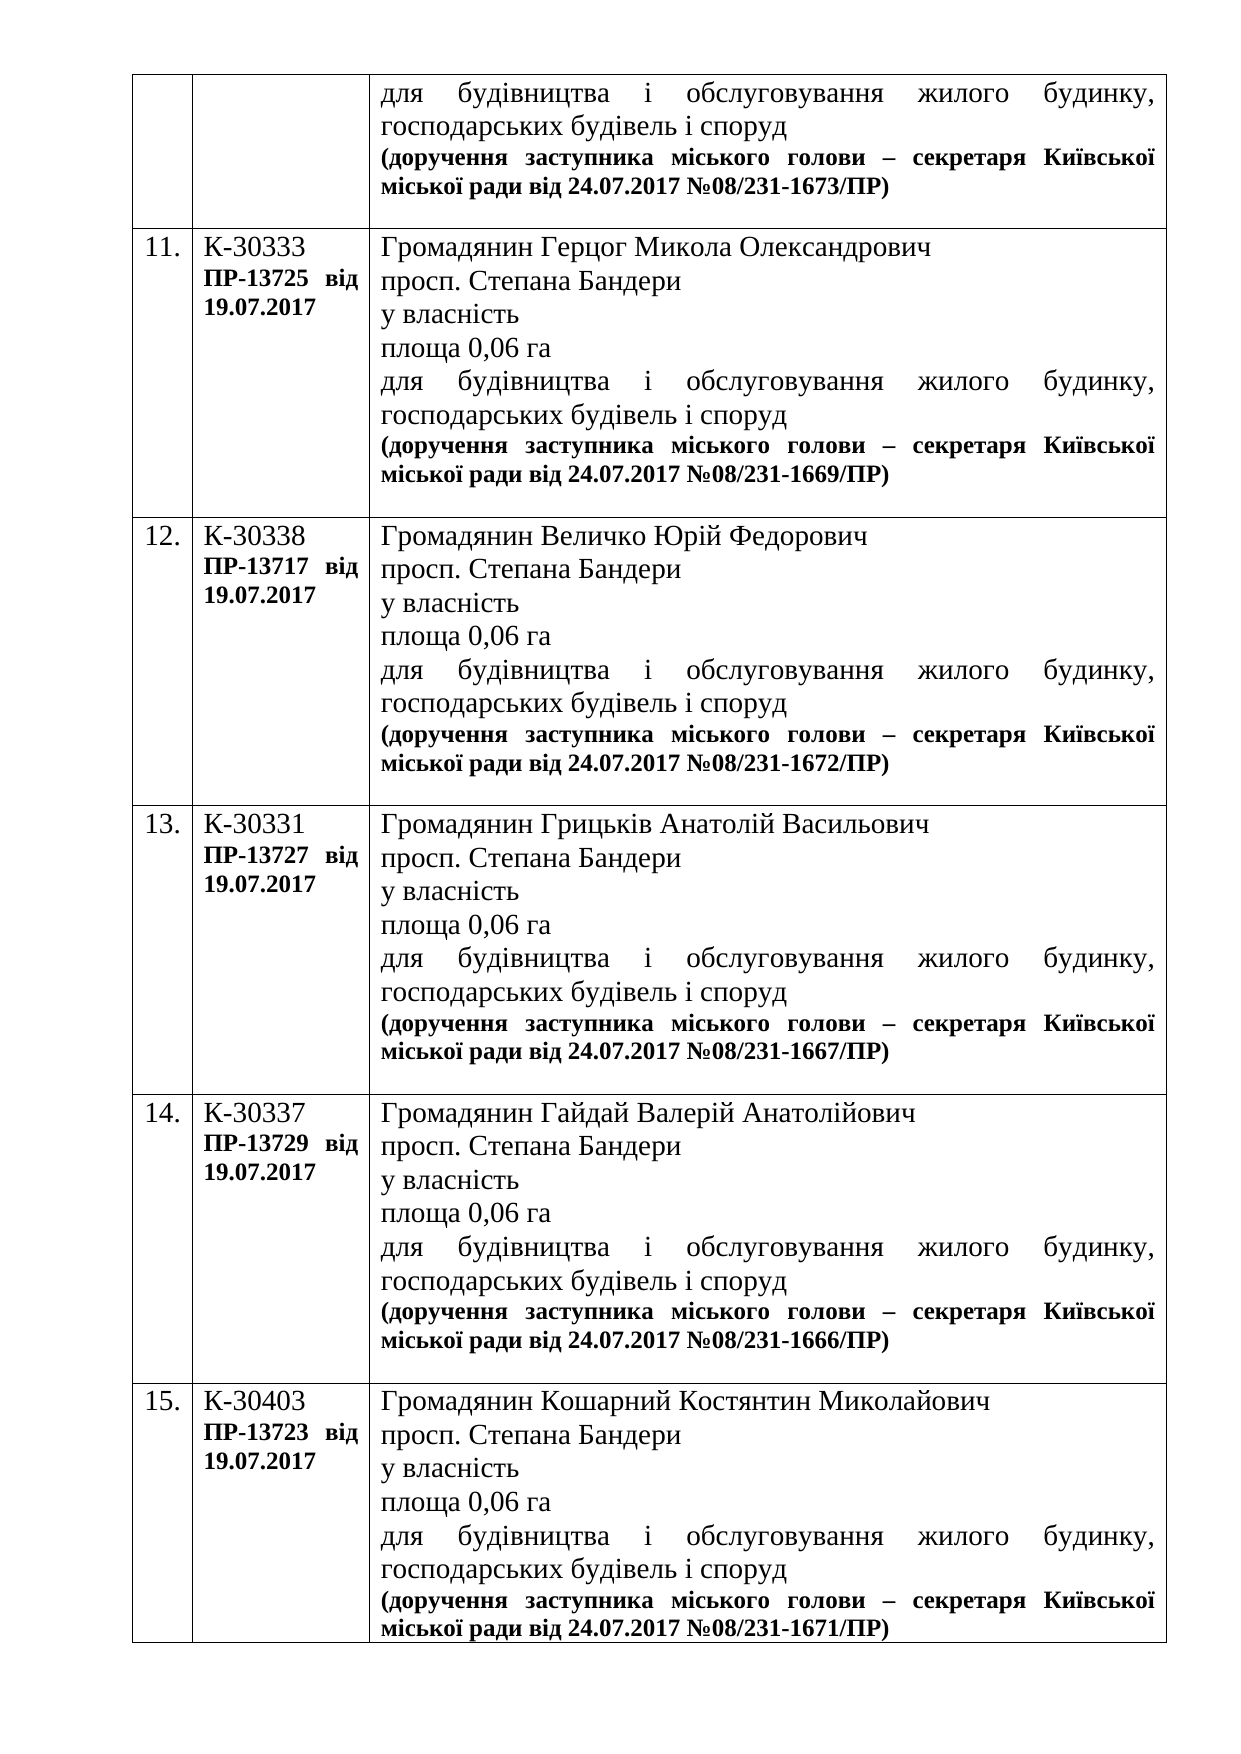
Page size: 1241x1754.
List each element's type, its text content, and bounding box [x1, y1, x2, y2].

table_cell [133, 1095, 192, 1382]
table_cell К-30333 ПР-13725 від 19.07.2017 [193, 229, 369, 517]
table_cell [133, 75, 192, 228]
table_cell Громадянин Гайдай Валерій Анатолійович просп. Степана Бандери у власність площа 0,06 га для будівництва і обслуговування жилого будинку, господарських будівель і споруд (доручення заступника міського голови – секретаря Київської міської ради від 24.07.2017 №08/231-1666/ПР) [370, 1095, 1166, 1382]
table_cell Громадянин Грицьків Анатолій Васильович просп. Степана Бандери у власність площа 0,06 га для будівництва і обслуговування жилого будинку, господарських будівель і споруд (доручення заступника міського голови – секретаря Київської міської ради від 24.07.2017 №08/231-1667/ПР) [370, 806, 1166, 1094]
table_cell К-30337 ПР-13729 від 19.07.2017 [193, 1095, 369, 1382]
table_cell Громадянин Величко Юрій Федорович просп. Степана Бандери у власність площа 0,06 га для будівництва і обслуговування жилого будинку, господарських будівель і споруд (доручення заступника міського голови – секретаря Київської міської ради від 24.07.2017 №08/231-1672/ПР) [370, 518, 1166, 805]
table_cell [370, 75, 1166, 228]
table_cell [193, 1384, 369, 1642]
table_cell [193, 75, 369, 228]
table_cell К-30338 ПР-13717 від 19.07.2017 [193, 518, 369, 805]
table_cell [133, 806, 192, 1094]
table_cell [133, 518, 192, 805]
table_cell Громадянин Герцог Микола Олександрович просп. Степана Бандери у власність площа 0,06 га для будівництва і обслуговування жилого будинку, господарських будівель і споруд (доручення заступника міського голови – секретаря Київської міської ради від 24.07.2017 №08/231-1669/ПР) [370, 229, 1166, 517]
table_cell [133, 229, 192, 517]
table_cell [370, 1384, 1166, 1642]
table_cell [133, 1384, 192, 1642]
table_cell К-30331 ПР-13727 від 19.07.2017 [193, 806, 369, 1094]
